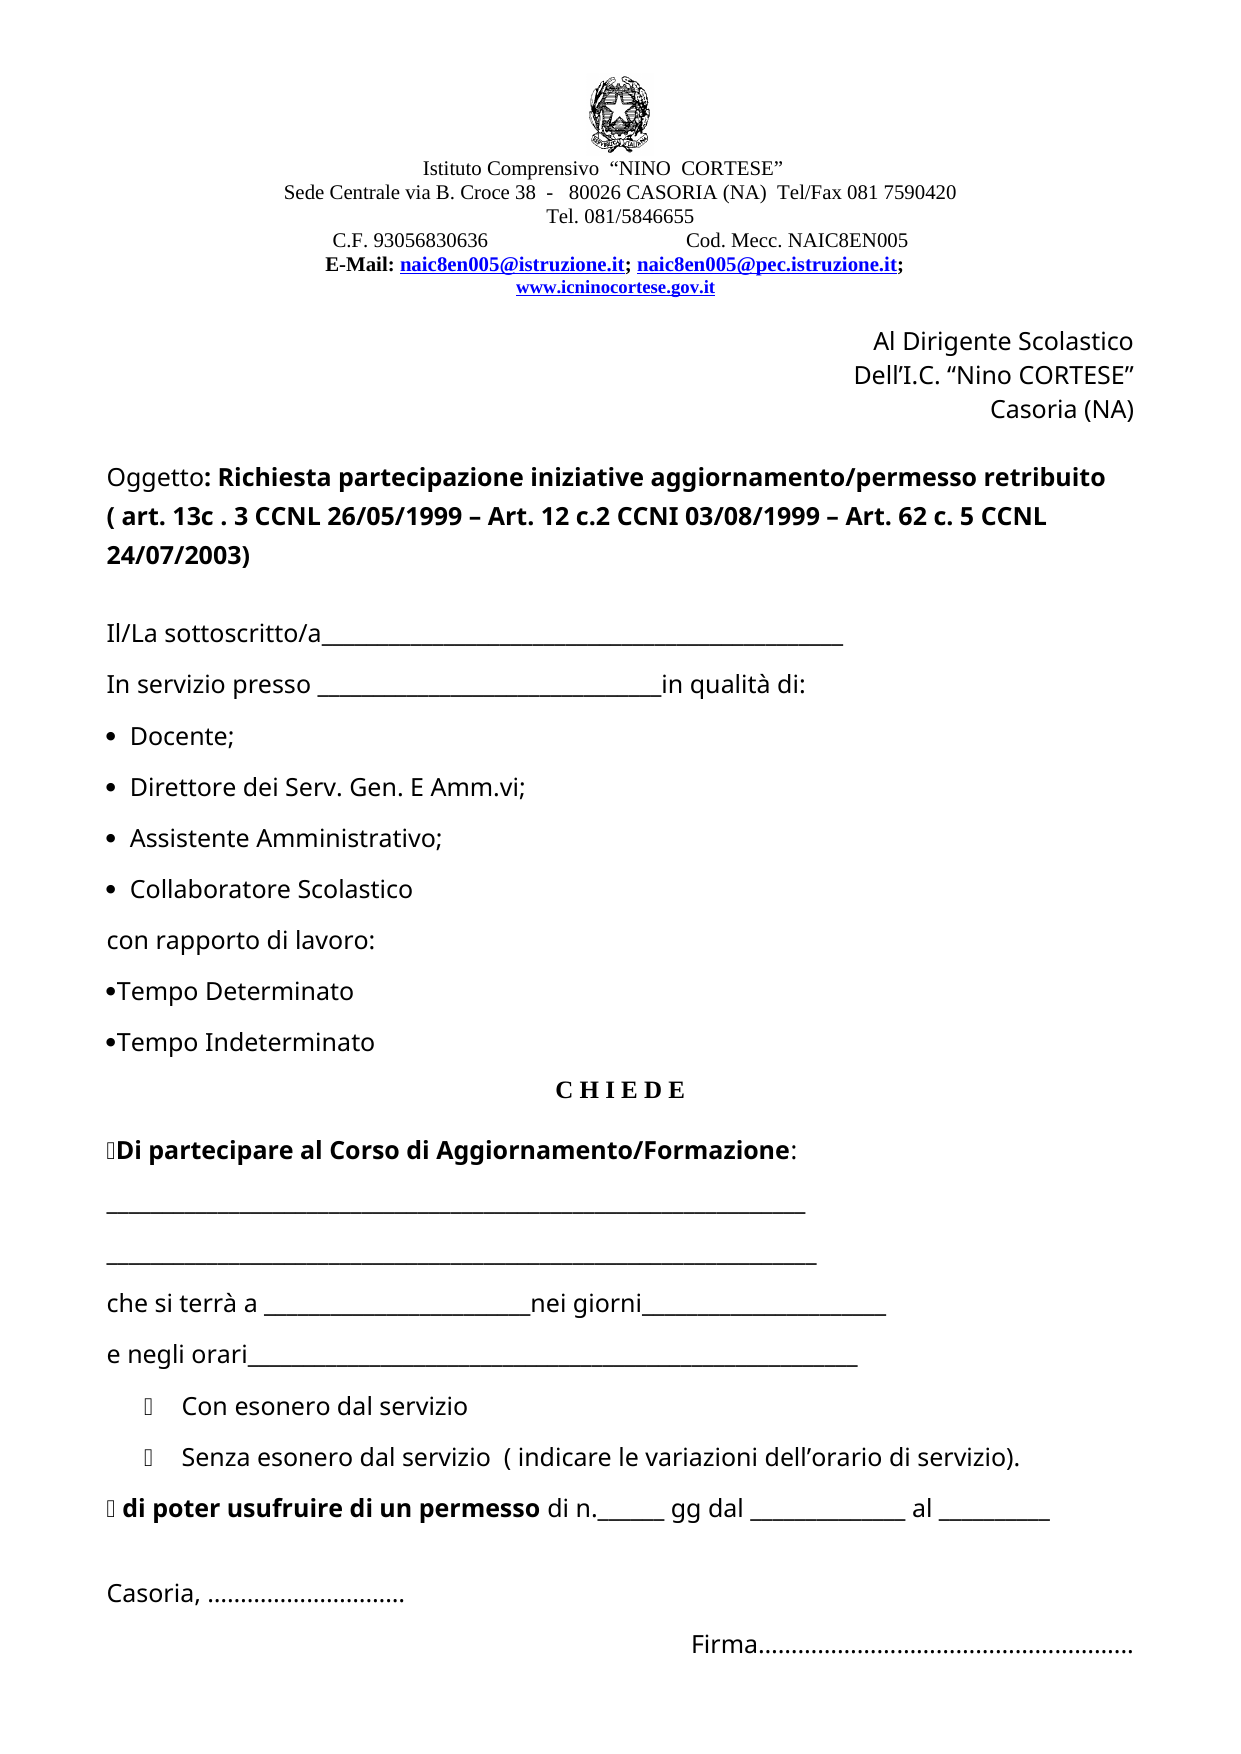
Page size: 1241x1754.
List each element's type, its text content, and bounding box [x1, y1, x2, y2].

text Il/La sottoscritto/a_______________________________________________ [106, 616, 1134, 650]
text Al Dirigente Scolastico [106, 323, 1134, 357]
text con rapporto di lavoro: Tempo Determinato [106, 922, 1134, 1007]
text CHIEDE [106, 1076, 1134, 1104]
list Senza esonero dal servizio ( indicare le variazioni dell’orario di servizio). [144, 1439, 1134, 1473]
text che si terrà a ________________________nei giorni______________________ [106, 1286, 1134, 1320]
picture [586, 73, 655, 156]
text In servizio presso _______________________________in qualità di: [106, 667, 1134, 701]
text Casoria (NA) [106, 391, 1134, 425]
list Con esonero dal servizio [144, 1388, 1134, 1422]
text _______________________________________________________________ [106, 1184, 1134, 1218]
text Casoria, ………………………… [106, 1575, 1134, 1609]
text di poter usufruire di un permesso di n.______ gg dal ______________ al __________ [106, 1490, 1134, 1524]
text Collaboratore Scolastico [106, 871, 1134, 905]
text Firma………………………………………………... [106, 1626, 1134, 1661]
text ________________________________________________________________ [106, 1235, 1134, 1269]
text Assistente Amministrativo; [106, 820, 1134, 854]
text Tempo Indeterminato [106, 1024, 1134, 1058]
text Docente; [106, 718, 1134, 752]
text Oggetto: Richiesta partecipazione iniziative aggiornamento/permesso retribuito ( art. 13c . 3 CCNL 26/05/1999 – Art. 12 c.2 CCNI 03/08/1999 – Art. 62 c. 5 CCNL 24/07/2003) [106, 459, 1134, 572]
text e negli orari_______________________________________________________ [106, 1337, 1134, 1371]
text Di partecipare al Corso di Aggiornamento/Formazione: [106, 1133, 1134, 1167]
text Direttore dei Serv. Gen. E Amm.vi; [106, 769, 1134, 803]
text Dell’I.C. “Nino CORTESE” [106, 357, 1134, 391]
